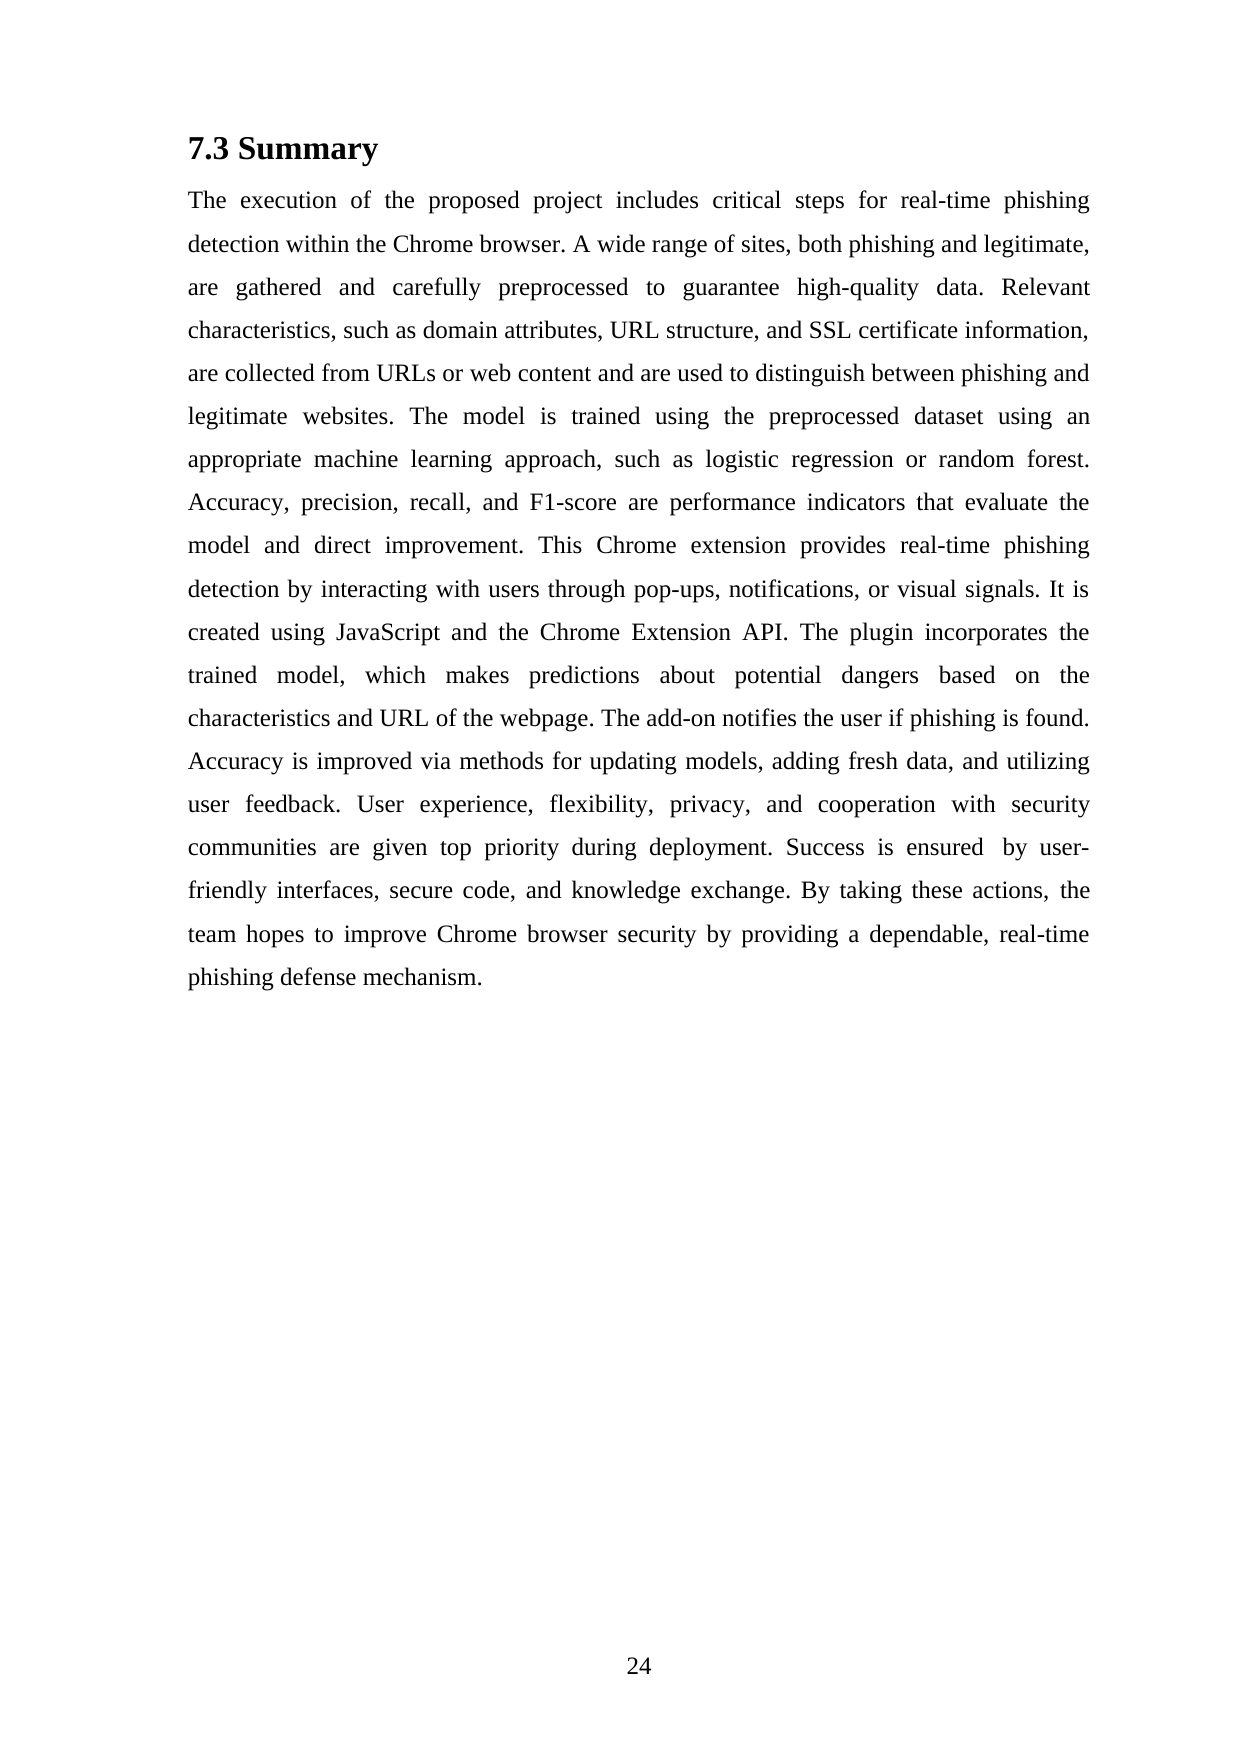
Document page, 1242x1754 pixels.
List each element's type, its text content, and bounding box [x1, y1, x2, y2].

text The execution of the proposed project includes critical steps for real-time phishing detection within the Chrome browser. A wide range of sites, both phishing and legitimate, are gathered and carefully preprocessed to guarantee high-quality data. Relevant characteristics, such as domain attributes, URL structure, and SSL certificate information, are collected from URLs or web content and are used to distinguish between phishing and legitimate websites. The model is trained using the preprocessed dataset using an appropriate machine learning approach, such as logistic regression or random forest. Accuracy, precision, recall, and F1-score are performance indicators that evaluate the model and direct improvement. This Chrome extension provides real-time phishing detection by interacting with users through pop-ups, notifications, or visual signals. It is created using JavaScript and the Chrome Extension API. The plugin incorporates the trained model, which makes predictions about potential dangers based on the characteristics and URL of the webpage. The add-on notifies the user if phishing is found. Accuracy is improved via methods for updating models, adding fresh data, and utilizing user feedback. User experience, flexibility, privacy, and cooperation with security communities are given top priority during deployment. Success is ensured by user-friendly interfaces, secure code, and knowledge exchange. By taking these actions, the team hopes to improve Chrome browser security by providing a dependable, real-time phishing defense mechanism. [188, 186, 1090, 991]
subtitle Summary [188, 128, 1242, 166]
